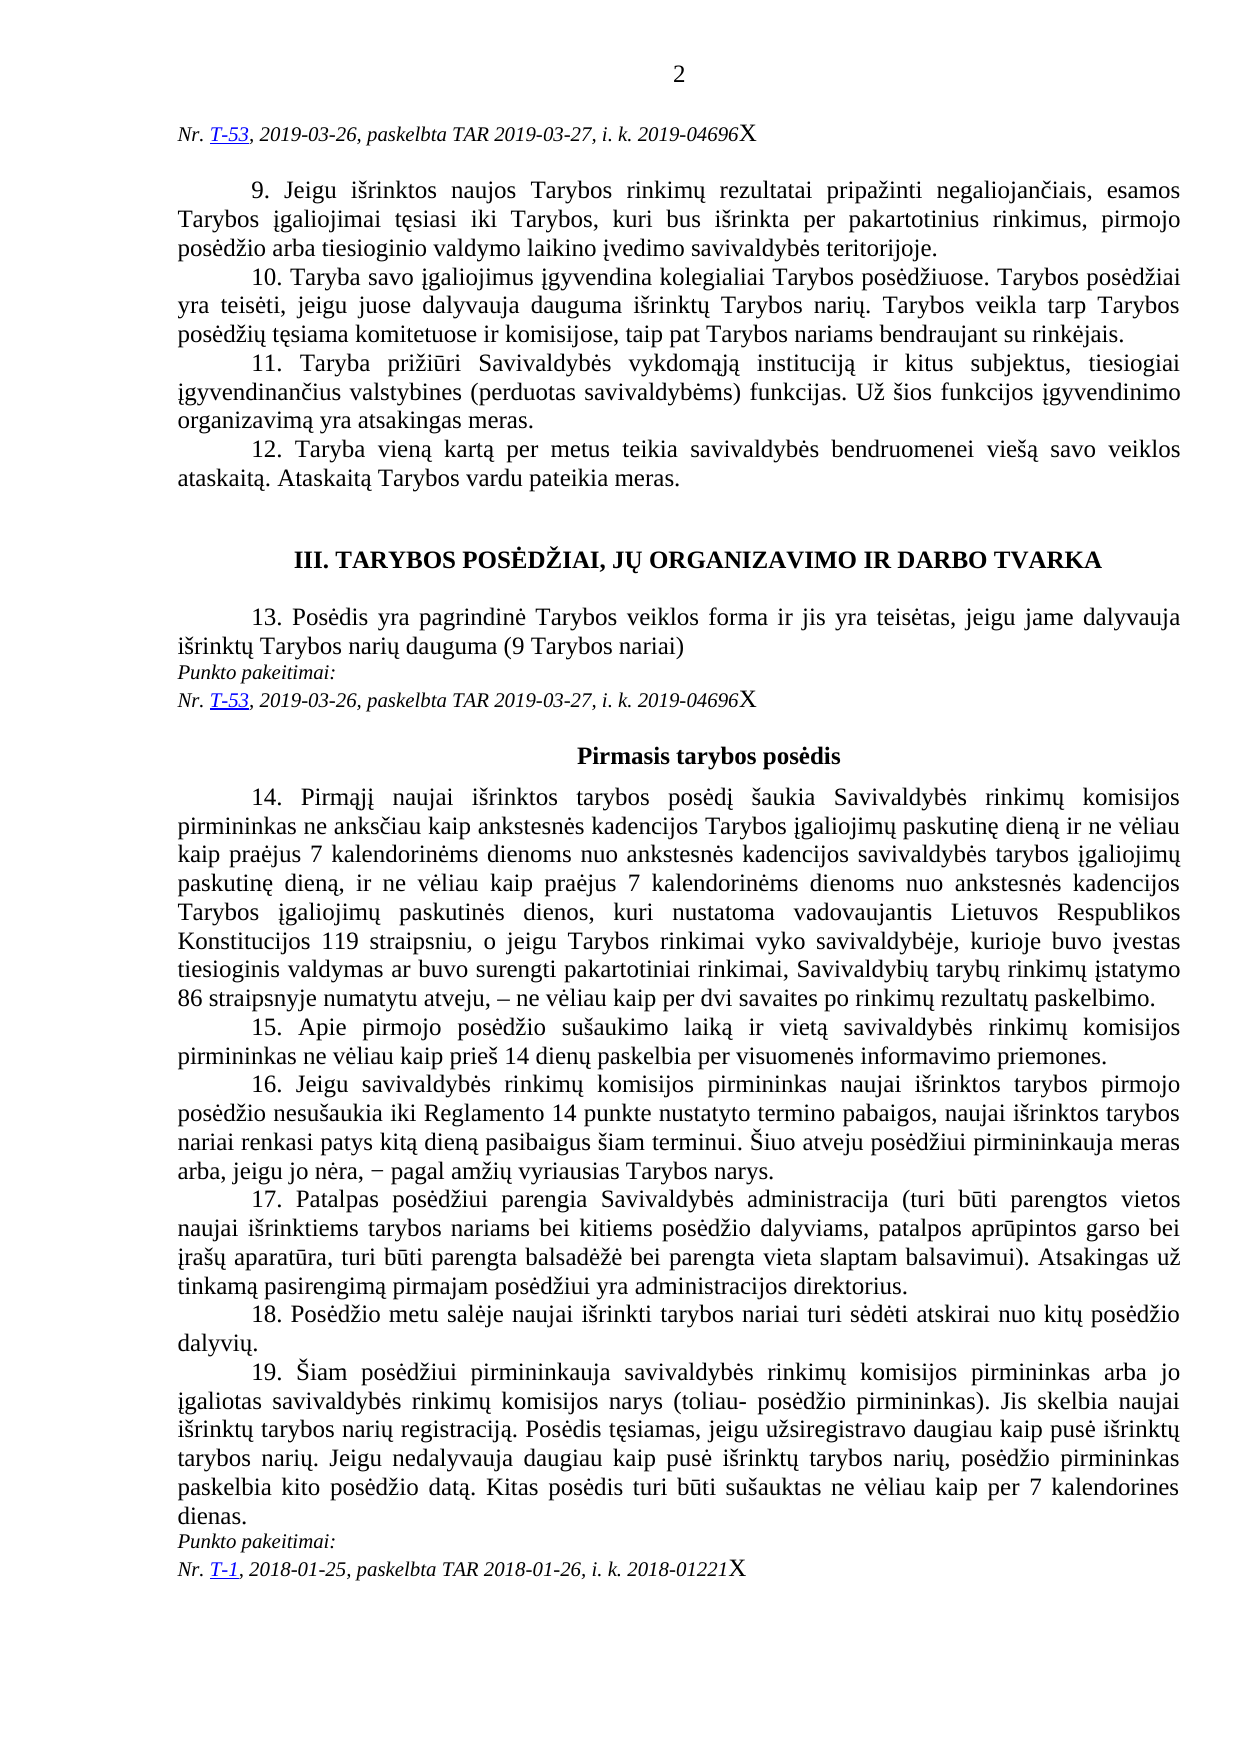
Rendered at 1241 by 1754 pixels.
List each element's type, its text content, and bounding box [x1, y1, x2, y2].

text 13. Posėdis yra pagrindinė Tarybos veiklos forma ir jis yra teisėtas, jeigu jame dalyvauja išrinktų Tarybos narių dauguma (9 Tarybos nariai) [177, 602, 1181, 660]
text 19. Šiam posėdžiui pirmininkauja savivaldybės rinkimų komisijos pirmininkas arba jo įgaliotas savivaldybės rinkimų komisijos narys (toliau- posėdžio pirmininkas). Jis skelbia naujai išrinktų tarybos narių registraciją. Posėdis tęsiamas, jeigu užsiregistravo daugiau kaip pusė išrinktų tarybos narių. Jeigu nedalyvauja daugiau kaip pusė išrinktų tarybos narių, posėdžio pirmininkas paskelbia kito posėdžio datą. Kitas posėdis turi būti sušauktas ne vėliau kaip per 7 kalendorines dienas. [177, 1357, 1181, 1529]
text 12. Taryba vieną kartą per metus teikia savivaldybės bendruomenei viešą savo veiklos ataskaitą. Ataskaitą Tarybos vardu pateikia meras. [177, 434, 1181, 492]
text 18. Posėdžio metu salėje naujai išrinkti tarybos nariai turi sėdėti atskirai nuo kitų posėdžio dalyvių. [177, 1299, 1181, 1357]
text 17. Patalpas posėdžiui parengia Savivaldybės administracija (turi būti parengtos vietos naujai išrinktiems tarybos nariams bei kitiems posėdžio dalyviams, patalpos aprūpintos garso bei įrašų aparatūra, turi būti parengta balsadėžė bei parengta vieta slaptam balsavimui). Atsakingas už tinkamą pasirengimą pirmajam posėdžiui yra administracijos direktorius. [177, 1184, 1181, 1299]
text III. TARYBOS POSĖDŽIAI, JŲ ORGANIZAVIMO IR DARBO TVARKA [215, 545, 1181, 573]
text 14. Pirmąjį naujai išrinktos tarybos posėdį šaukia Savivaldybės rinkimų komisijos pirmininkas ne anksčiau kaip ankstesnės kadencijos Tarybos įgaliojimų paskutinę dieną ir ne vėliau kaip praėjus 7 kalendorinėms dienoms nuo ankstesnės kadencijos savivaldybės tarybos įgaliojimų paskutinę dieną, ir ne vėliau kaip praėjus 7 kalendorinėms dienoms nuo ankstesnės kadencijos Tarybos įgaliojimų paskutinės dienos, kuri nustatoma vadovaujantis Lietuvos Respublikos Konstitucijos 119 straipsniu, o jeigu Tarybos rinkimai vyko savivaldybėje, kurioje buvo įvestas tiesioginis valdymas ar buvo surengti pakartotiniai rinkimai, Savivaldybių tarybų rinkimų įstatymo 86 straipsnyje numatytu atveju, – ne vėliau kaip per dvi savaites po rinkimų rezultatų paskelbimo. [177, 782, 1181, 1012]
text 16. Jeigu savivaldybės rinkimų komisijos pirmininkas naujai išrinktos tarybos pirmojo posėdžio nesušaukia iki Reglamento 14 punkte nustatyto termino pabaigos, naujai išrinktos tarybos nariai renkasi patys kitą dieną pasibaigus šiam terminui. Šiuo atveju posėdžiui pirmininkauja meras arba, jeigu jo nėra, − pagal amžių vyriausias Tarybos narys. [177, 1069, 1181, 1184]
text 11. Taryba prižiūri Savivaldybės vykdomąją instituciją ir kitus subjektus, tiesiogiai įgyvendinančius valstybines (perduotas savivaldybėms) funkcijas. Už šios funkcijos įgyvendinimo organizavimą yra atsakingas meras. [177, 348, 1181, 434]
text 10. Taryba savo įgaliojimus įgyvendina kolegialiai Tarybos posėdžiuose. Tarybos posėdžiai yra teisėti, jeigu juose dalyvauja dauguma išrinktų Tarybos narių. Tarybos veikla tarp Tarybos posėdžių tęsiama komitetuose ir komisijose, taip pat Tarybos nariams bendraujant su rinkėjais. [177, 262, 1181, 348]
text 15. Apie pirmojo posėdžio sušaukimo laiką ir vietą savivaldybės rinkimų komisijos pirmininkas ne vėliau kaip prieš 14 dienų paskelbia per visuomenės informavimo priemones. [177, 1012, 1181, 1069]
text Pirmasis tarybos posėdis [215, 741, 1181, 770]
text 9. Jeigu išrinktos naujos Tarybos rinkimų rezultatai pripažinti negaliojančiais, esamos Tarybos įgaliojimai tęsiasi iki Tarybos, kuri bus išrinkta per pakartotinius rinkimus, pirmojo posėdžio arba tiesioginio valdymo laikino įvedimo savivaldybės teritorijoje. [177, 176, 1181, 262]
